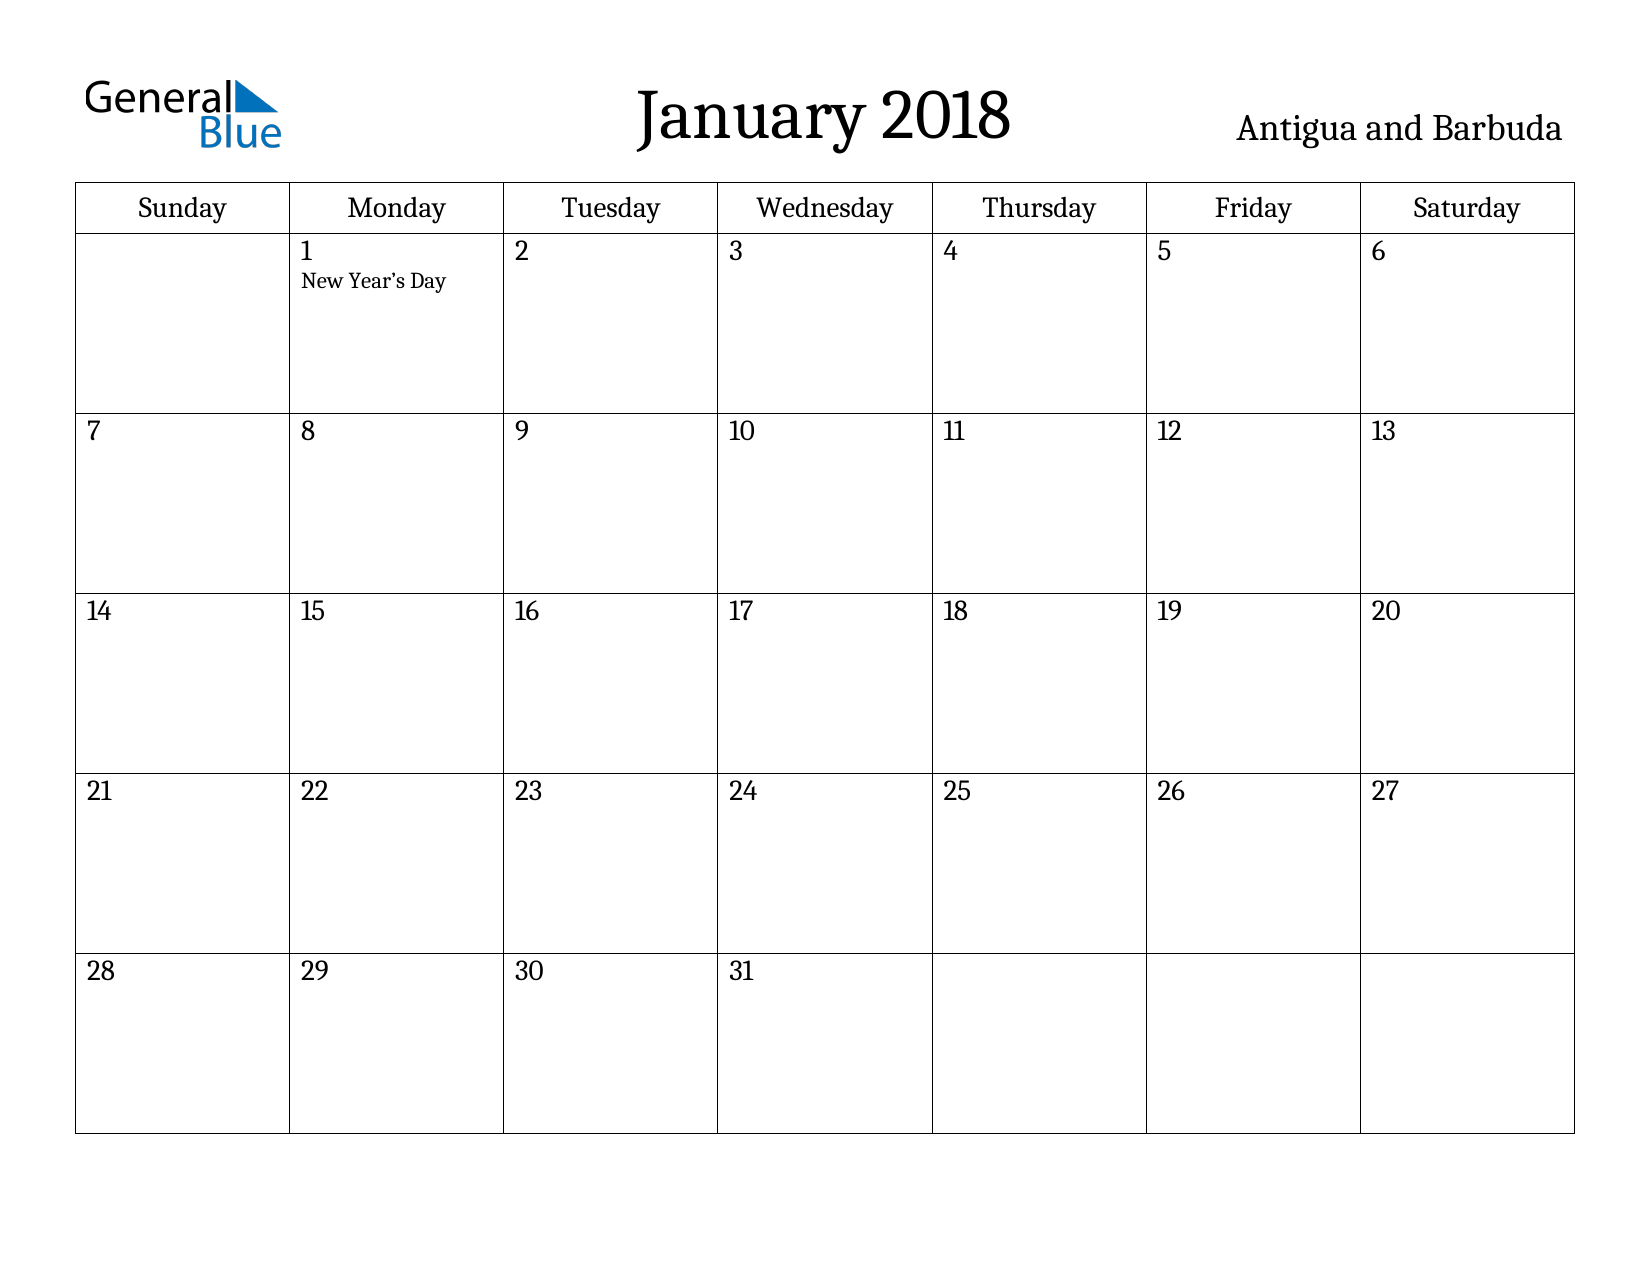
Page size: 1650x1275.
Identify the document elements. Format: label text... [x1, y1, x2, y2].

table_cell [1361, 267, 1574, 413]
table_cell 9 [504, 414, 717, 447]
table_cell [933, 627, 1146, 773]
table_cell [76, 448, 289, 593]
table_cell Friday [1147, 183, 1360, 233]
table_cell 15 [290, 594, 503, 627]
table_cell 27 [1361, 774, 1574, 807]
table_cell Tuesday [504, 183, 717, 233]
table_cell 30 [504, 954, 717, 987]
table_cell [718, 267, 932, 413]
table_cell [504, 448, 717, 593]
table_cell Monday [290, 183, 503, 233]
table_cell [504, 627, 717, 773]
table_cell 13 [1361, 414, 1574, 447]
table_cell 17 [718, 594, 932, 627]
table_cell [76, 267, 289, 413]
table_cell 21 [76, 774, 289, 807]
table_cell 20 [1361, 594, 1574, 627]
table_cell [504, 988, 717, 1133]
table_cell [1361, 954, 1574, 987]
table_cell 28 [76, 954, 289, 987]
table_cell [933, 808, 1146, 953]
table_cell [1147, 267, 1360, 413]
table_cell 18 [933, 594, 1146, 627]
table_header [76, 75, 503, 182]
table_cell [1147, 988, 1360, 1133]
table_cell [76, 808, 289, 953]
table_cell 22 [290, 774, 503, 807]
table_cell 6 [1361, 234, 1574, 267]
table_cell [1147, 448, 1360, 593]
table_cell Sunday [76, 183, 289, 233]
table_cell [933, 448, 1146, 593]
table_cell [504, 267, 717, 413]
table_cell 8 [290, 414, 503, 447]
table_cell 23 [504, 774, 717, 807]
table_cell [290, 988, 503, 1133]
table_cell 12 [1147, 414, 1360, 447]
table_cell [1147, 808, 1360, 953]
table_cell 25 [933, 774, 1146, 807]
table_cell [1361, 988, 1574, 1133]
table_cell 2 [504, 234, 717, 267]
table_cell Saturday [1361, 183, 1574, 233]
table_cell Wednesday [718, 183, 932, 233]
table_cell [933, 267, 1146, 413]
table_cell [290, 808, 503, 953]
table_cell [933, 988, 1146, 1133]
table_cell Thursday [933, 183, 1146, 233]
table_cell [1361, 627, 1574, 773]
table_cell New Year’s Day [290, 267, 503, 413]
table_cell 19 [1147, 594, 1360, 627]
table_cell 29 [290, 954, 503, 987]
table_cell [718, 627, 932, 773]
table_cell [933, 954, 1146, 987]
table_header January 2018 [504, 75, 1146, 182]
table_cell 1 [290, 234, 503, 267]
table_cell 11 [933, 414, 1146, 447]
table_cell 16 [504, 594, 717, 627]
table_cell [290, 448, 503, 593]
table_header Antigua and Barbuda [1146, 75, 1574, 182]
table_cell [1361, 448, 1574, 593]
table_cell 3 [718, 234, 932, 267]
table_cell [504, 808, 717, 953]
table_cell 24 [718, 774, 932, 807]
table_cell [76, 234, 289, 267]
table_cell 14 [76, 594, 289, 627]
table_cell 26 [1147, 774, 1360, 807]
table_cell [718, 808, 932, 953]
table_cell [1361, 808, 1574, 953]
table_cell [76, 627, 289, 773]
table_cell [1147, 954, 1360, 987]
table_cell 4 [933, 234, 1146, 267]
table_cell 7 [76, 414, 289, 447]
table_cell [76, 988, 289, 1133]
table_cell 10 [718, 414, 932, 447]
table_cell [718, 448, 932, 593]
table_cell [718, 988, 932, 1133]
table_cell [290, 627, 503, 773]
table_cell 31 [718, 954, 932, 987]
table_cell 5 [1147, 234, 1360, 267]
picture [86, 80, 281, 148]
table_cell [1147, 627, 1360, 773]
